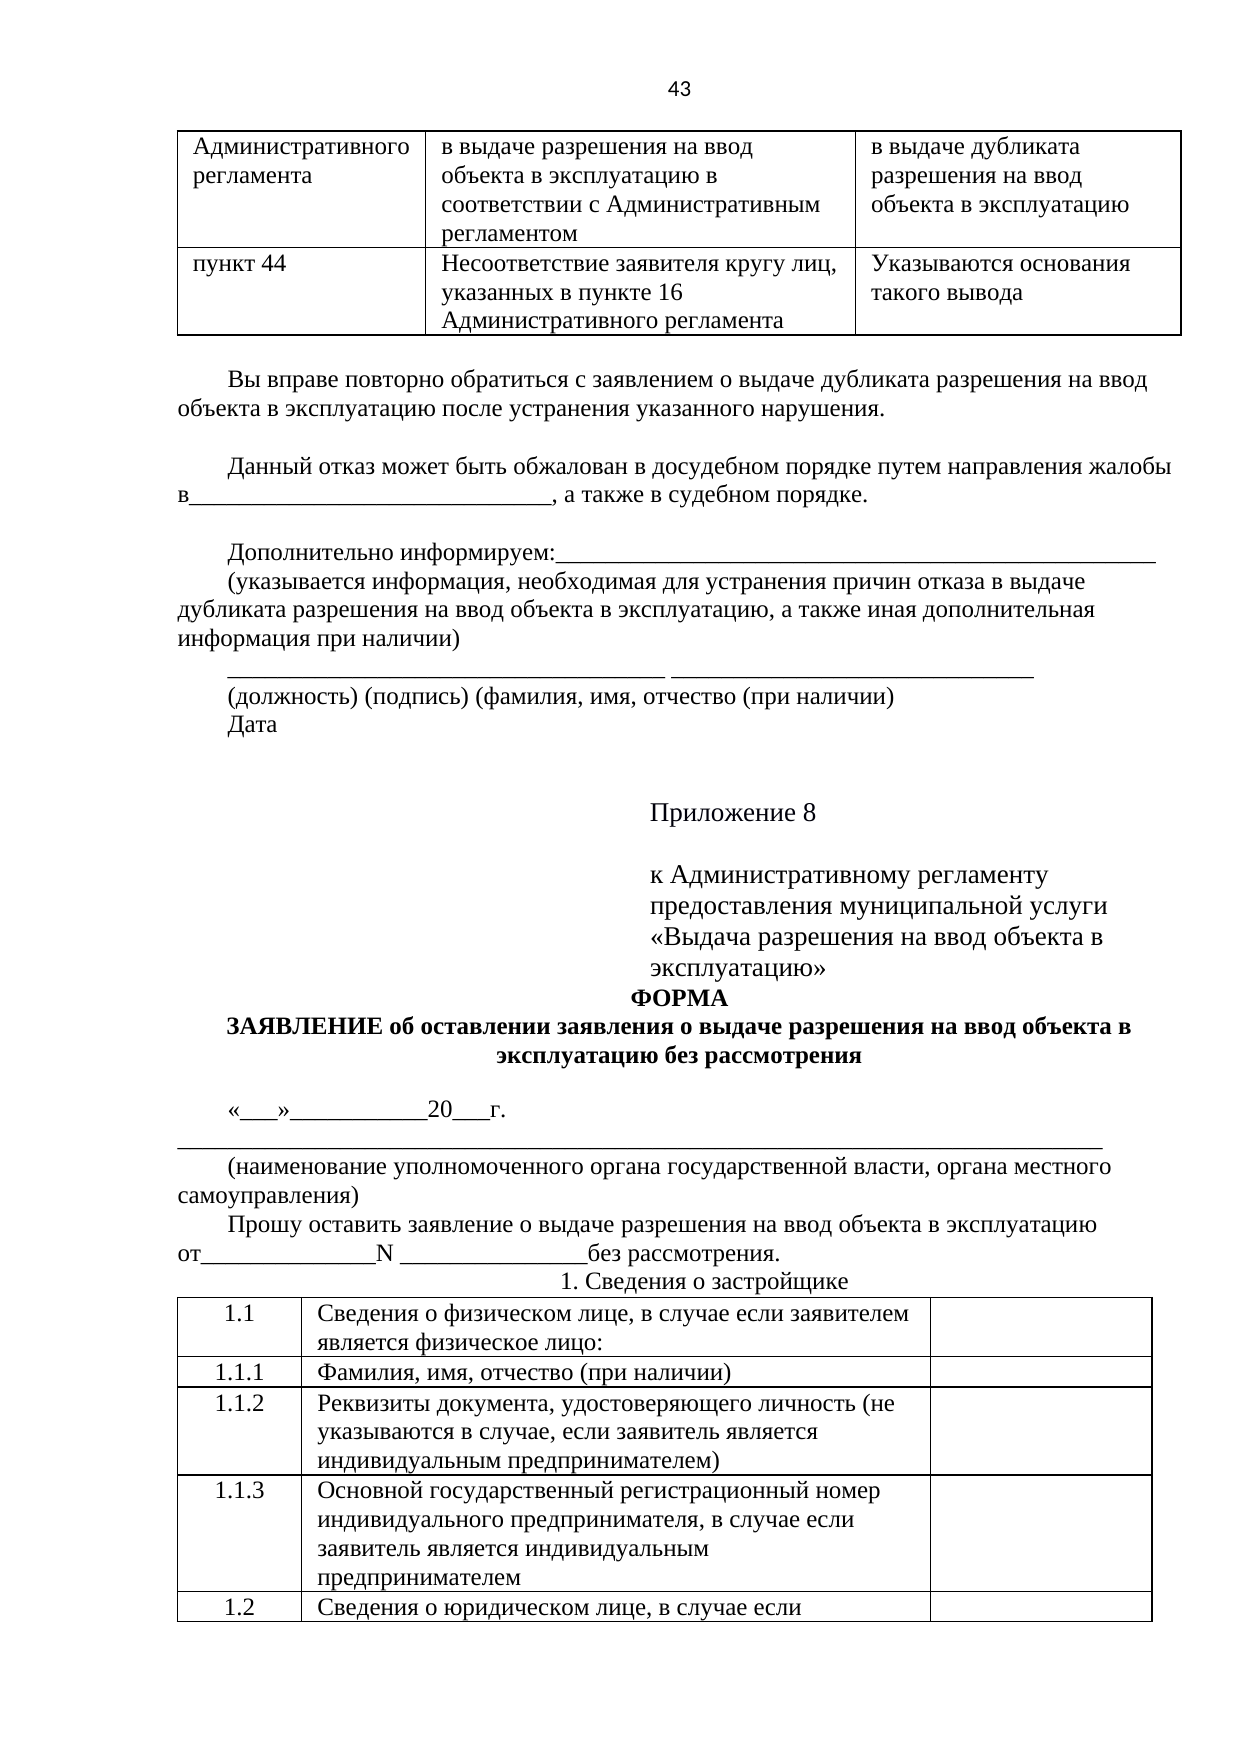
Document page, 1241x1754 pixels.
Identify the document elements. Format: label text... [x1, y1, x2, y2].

table_cell 1.1.3 [178, 1476, 301, 1591]
text (наименование уполномоченного органа государственной власти, органа местного самоуправления) [177, 1151, 1181, 1209]
text Данный отказ может быть обжалован в досудебном порядке путем направления жалобы в_____________________________, а также в судебном порядке. [177, 451, 1181, 537]
table_cell Основной государственный регистрационный номер индивидуального предпринимателя, в случае если заявитель является индивидуальным предпринимателем [302, 1476, 930, 1591]
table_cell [426, 132, 855, 246]
table_cell 1.2 [178, 1592, 301, 1621]
table_cell Реквизиты документа, удостоверяющего личность (не указываются в случае, если заявитель является индивидуальным предпринимателем) [302, 1388, 930, 1474]
text к Административному регламенту предоставления муниципальной услуги «Выдача разрешения на ввод объекта в эксплуатацию» [650, 858, 1181, 983]
table_cell пункт 44 [178, 248, 425, 334]
table_cell Указываются основания такого вывода [856, 248, 1180, 334]
text 1. Сведения о застройщике [177, 1266, 1181, 1295]
table_cell Несоответствие заявителя кругу лиц, указанных в пункте 16 Административного регламента [426, 248, 855, 334]
table_cell [931, 1298, 1151, 1356]
table_cell 1.1.2 [178, 1388, 301, 1474]
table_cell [856, 132, 1180, 246]
table_cell 1.1 [178, 1298, 301, 1356]
table_cell Фамилия, имя, отчество (при наличии) [302, 1357, 930, 1386]
table_cell Сведения о физическом лице, в случае если заявителем является физическое лицо: [302, 1298, 930, 1356]
text (должность) (подпись) (фамилия, имя, отчество (при наличии) [177, 681, 1181, 709]
text «___»___________20___г. __________________________________________________________________________ [177, 1094, 1181, 1151]
table_cell 1.1.1 [178, 1357, 301, 1386]
text (указывается информация, необходимая для устранения причин отказа в выдаче дубликата разрешения на ввод объекта в эксплуатацию, а также иная дополнительная информация при наличии) [177, 566, 1181, 652]
table_cell [931, 1476, 1151, 1591]
text Прошу оставить заявление о выдаче разрешения на ввод объекта в эксплуатацию от______________N _______________без рассмотрения. [177, 1209, 1181, 1266]
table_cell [178, 132, 425, 246]
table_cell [302, 1592, 930, 1621]
table_cell [931, 1357, 1151, 1386]
table_cell [931, 1388, 1151, 1474]
text Приложение 8 [177, 796, 1181, 827]
text Дополнительно информируем:________________________________________________ [177, 537, 1181, 566]
text ФОРМА ЗАЯВЛЕНИЕ об оставлении заявления о выдаче разрешения на ввод объекта в эксплуатацию без рассмотрения [177, 983, 1181, 1069]
text ___________________________________ _____________________________ [177, 652, 1181, 681]
table_cell [931, 1592, 1151, 1621]
text Дата [177, 709, 1181, 767]
text Вы вправе повторно обратиться с заявлением о выдаче дубликата разрешения на ввод объекта в эксплуатацию после устранения указанного нарушения. [177, 364, 1181, 451]
